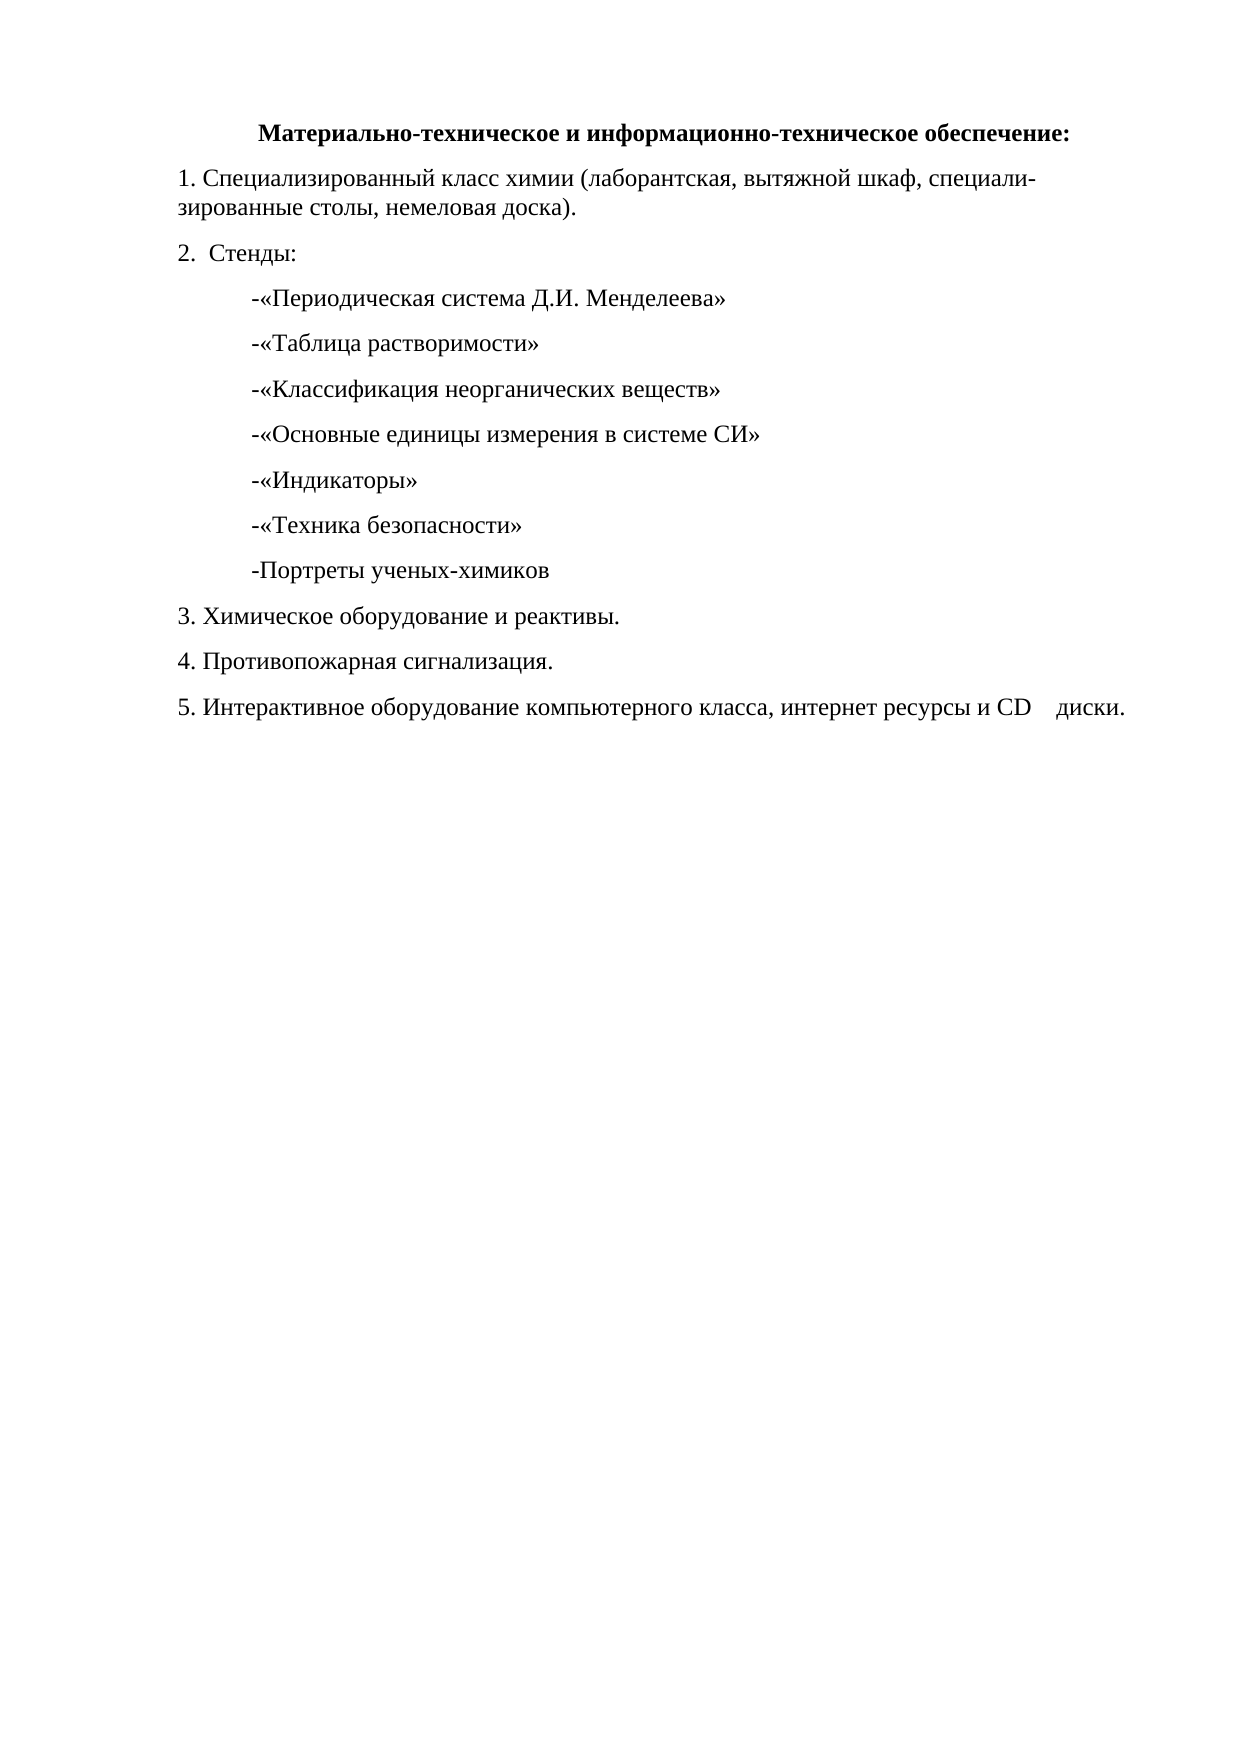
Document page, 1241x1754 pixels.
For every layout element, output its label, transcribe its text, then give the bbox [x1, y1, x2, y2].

text 2. Стенды: [177, 238, 1152, 266]
text 3. Химическое оборудование и реактивы. [177, 601, 1152, 630]
text -«Периодическая система Д.И. Менделеева» [251, 283, 1152, 312]
text 4. Противопожарная сигнализация. [177, 646, 1152, 675]
text Материально-техническое и информационно-техническое обеспечение: [177, 118, 1152, 147]
text 1. Специализированный класс химии (лаборантская, вытяжной шкаф, специали-зированные столы, немеловая доска). [177, 163, 1152, 221]
text 5. Интерактивное оборудование компьютерного класса, интернет ресурсы и CD диски. [177, 692, 1152, 721]
text -«Техника безопасности» [251, 510, 1152, 539]
text -«Классификация неорганических веществ» [251, 374, 1152, 403]
text -«Таблица растворимости» [251, 328, 1152, 357]
text -«Индикаторы» [251, 465, 1152, 493]
text -«Основные единицы измерения в системе СИ» [251, 419, 1152, 448]
text -Портреты ученых-химиков [251, 556, 1152, 584]
